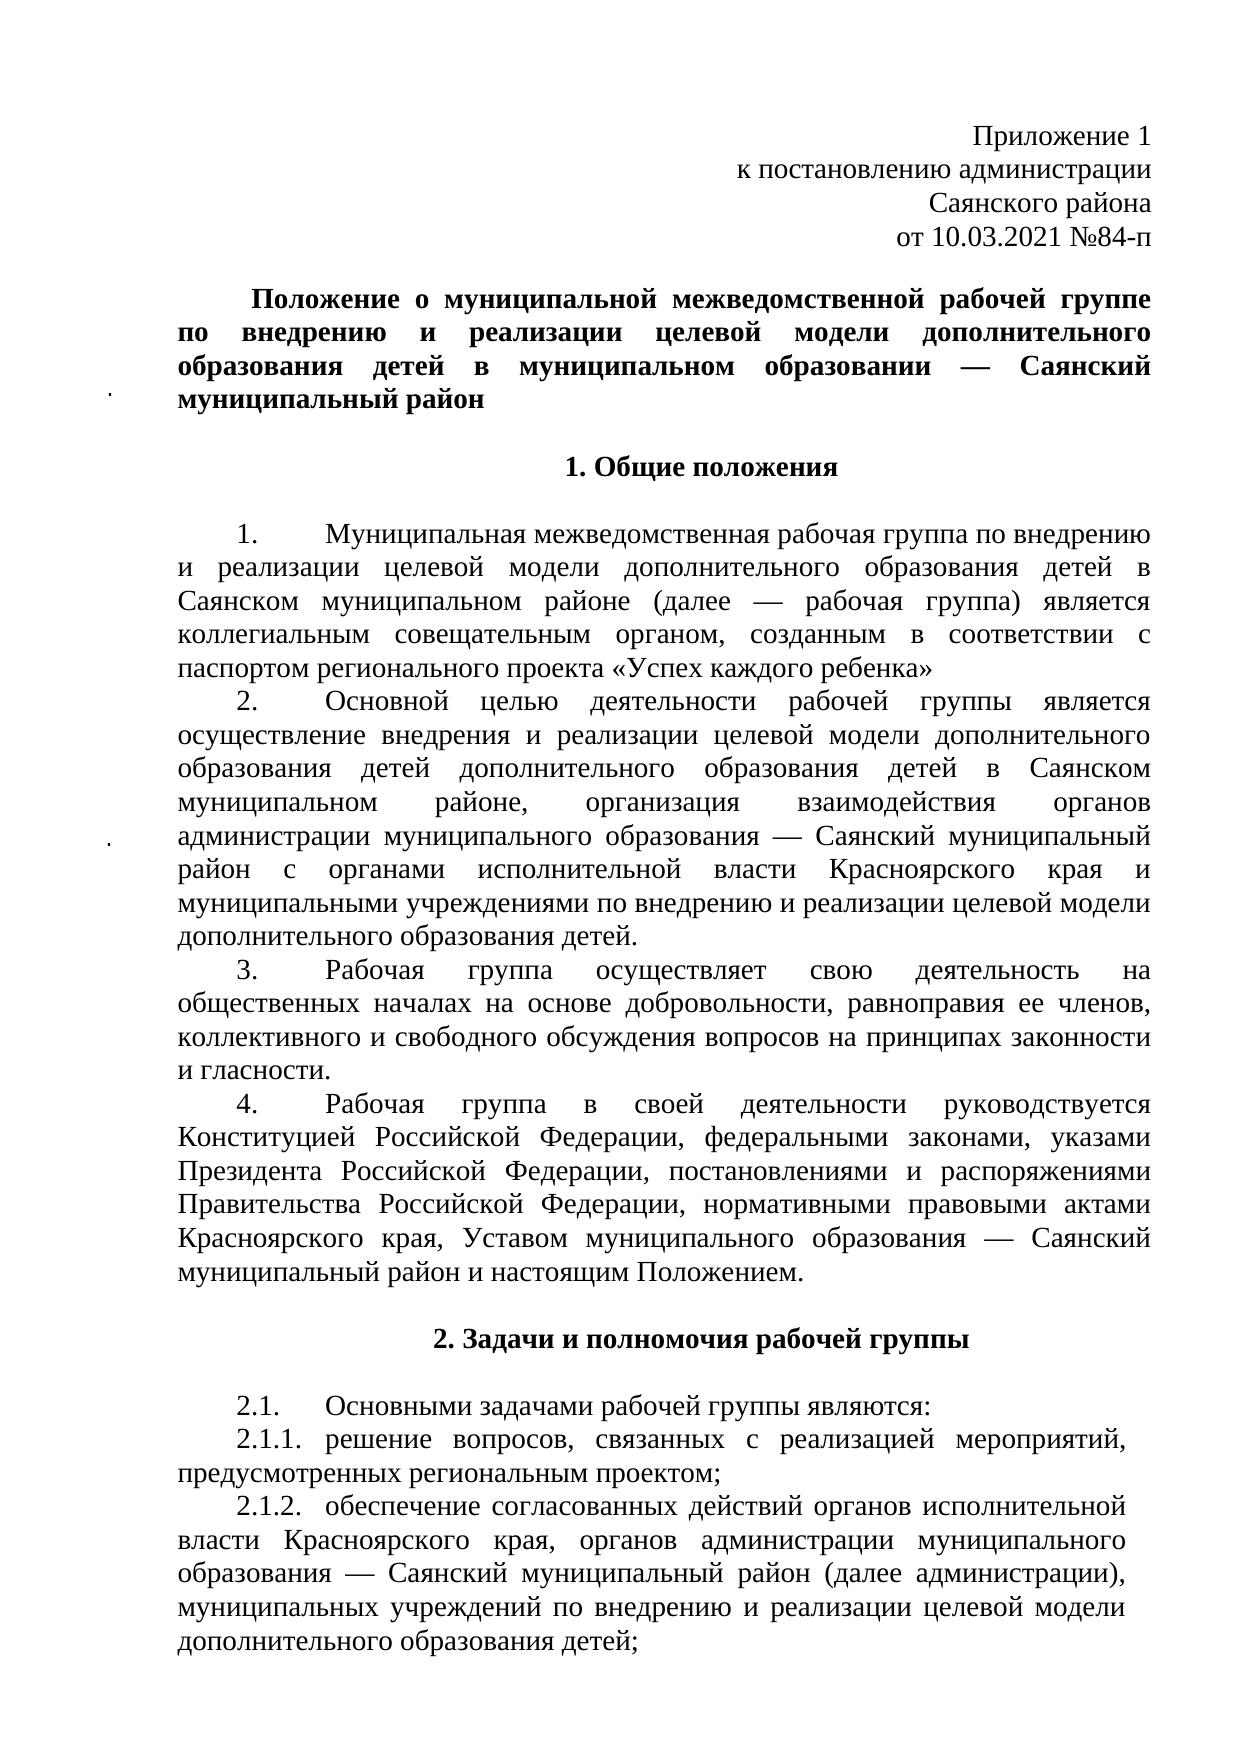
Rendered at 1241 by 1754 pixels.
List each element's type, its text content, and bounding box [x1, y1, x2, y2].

text 2. Задачи и полномочия рабочей группы [177, 1321, 1152, 1354]
text к постановлению администрации [288, 152, 1152, 185]
list Муниципальная межведомственная рабочая группа по внедрению и реализации целевой модели дополнительного образования детей в Саянском муниципальном районе (далее — рабочая группа) является коллегиальным совещательным органом, созданным в соответствии с паспортом регионального проекта «Успех каждого ребенка» [177, 516, 1152, 683]
text 1. Общие положения [177, 449, 1152, 482]
list Рабочая группа осуществляет свою деятельность на общественных началах на основе добровольности, равноправия ее членов, коллективного и свободного обсуждения вопросов на принципах законности и гласности. [177, 952, 1152, 1086]
text Приложение 1 [288, 118, 1152, 152]
list Основной целью деятельности рабочей группы является осуществление внедрения и реализации целевой модели дополнительного образования детей дополнительного образования детей в Саянском муниципальном районе, организация взаимодействия органов администрации муниципального образования — Саянский муниципальный район с органами исполнительной власти Красноярского края и муниципальными учреждениями по внедрению и реализации целевой модели дополнительного образования детей. [177, 683, 1152, 952]
list Рабочая группа в своей деятельности руководствуется Конституцией Российской Федерации, федеральными законами, указами Президента Российской Федерации, постановлениями и распоряжениями Правительства Российской Федерации, нормативными правовыми актами Красноярского края, Уставом муниципального образования — Саянский муниципальный район и настоящим Положением. [177, 1086, 1152, 1287]
text от 10.03.2021 №84-п [288, 219, 1152, 252]
text Саянского района [288, 185, 1152, 219]
list обеспечение согласованных действий органов исполнительной власти Красноярского края, органов администрации муниципального образования — Саянский муниципальный район (далее администрации), муниципальных учреждений по внедрению и реализации целевой модели дополнительного образования детей; [177, 1488, 1127, 1656]
list Основными задачами рабочей группы являются: [177, 1388, 1128, 1421]
text Положение о муниципальной межведомственной рабочей группе по внедрению и реализации целевой модели дополнительного образования детей в муниципальном образовании — Саянский муниципальный район [177, 281, 1152, 415]
list решение вопросов, связанных с реализацией мероприятий, предусмотренных региональным проектом; [177, 1421, 1127, 1488]
